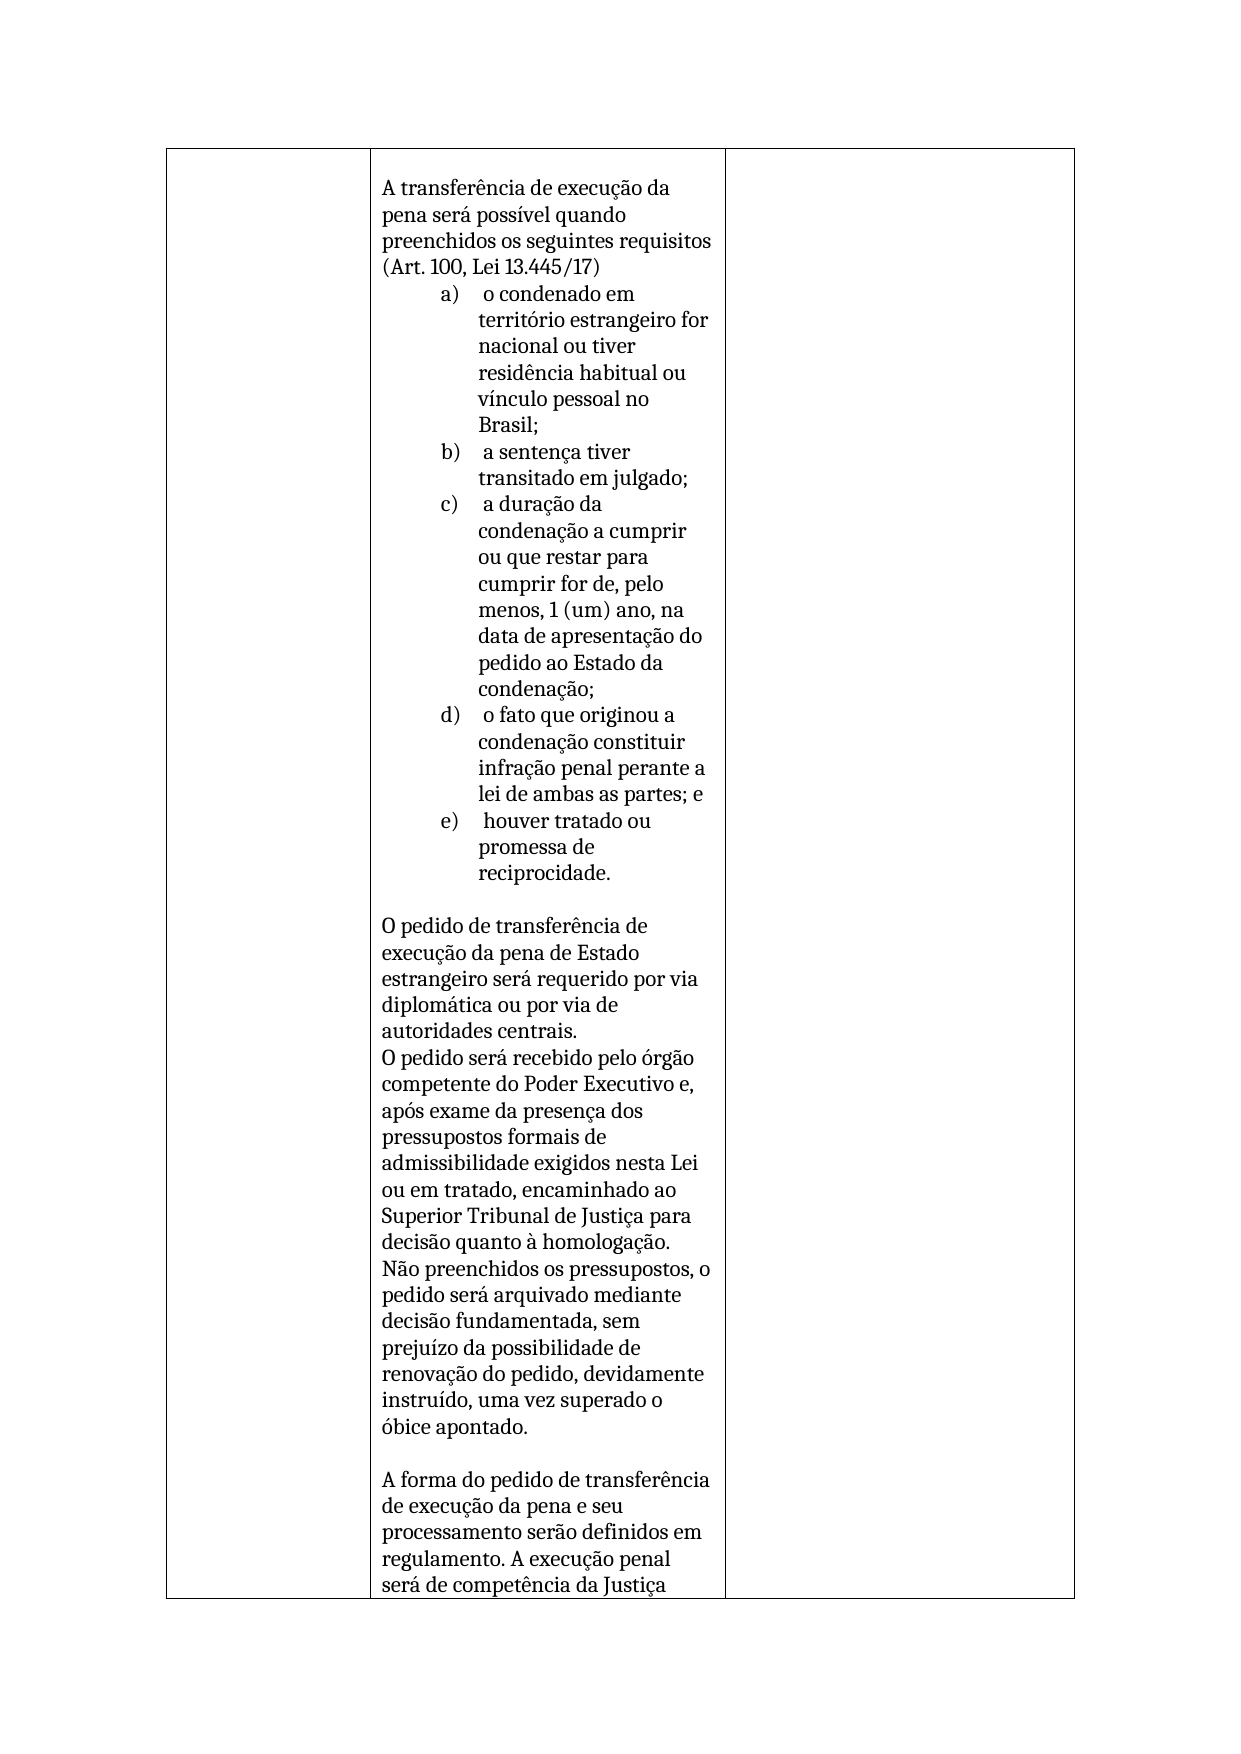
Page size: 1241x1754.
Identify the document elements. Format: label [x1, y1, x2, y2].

table_cell [371, 149, 725, 1598]
table_cell [167, 149, 370, 1598]
table_cell [726, 149, 1074, 1598]
